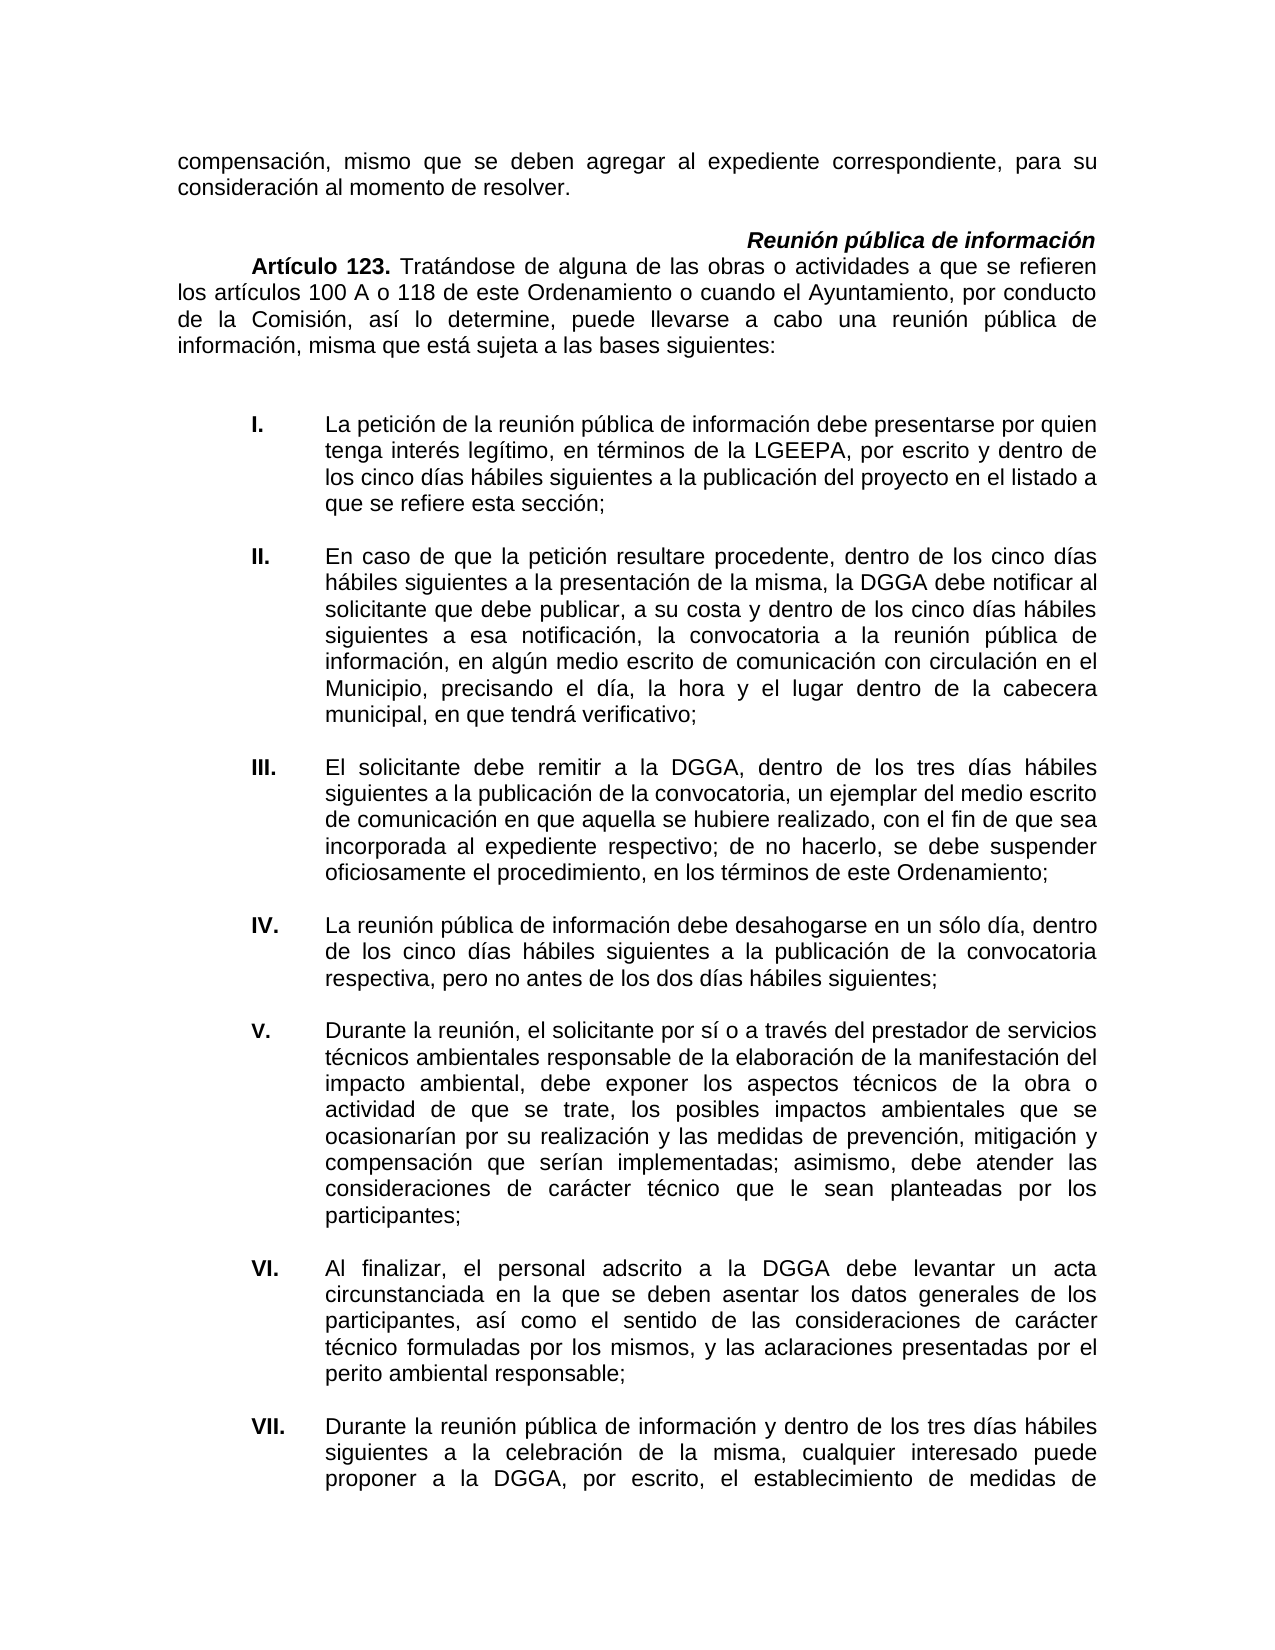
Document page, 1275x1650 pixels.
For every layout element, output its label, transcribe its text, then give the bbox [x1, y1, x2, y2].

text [177, 148, 1098, 200]
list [251, 1413, 1098, 1492]
list El solicitante debe remitir a la DGGA, dentro de los tres días hábiles siguientes a la publicación de la convocatoria, un ejemplar del medio escrito de comunicación en que aquella se hubiere realizado, con el fin de que sea incorporada al expediente respectivo; de no hacerlo, se debe suspender oficiosamente el procedimiento, en los términos de este Ordenamiento; [251, 754, 1098, 886]
list Al finalizar, el personal adscrito a la DGGA debe levantar un acta circunstanciada en la que se deben asentar los datos generales de los participantes, así como el sentido de las consideraciones de carácter técnico formuladas por los mismos, y las aclaraciones presentadas por el perito ambiental responsable; [251, 1254, 1098, 1386]
list Durante la reunión, el solicitante por sí o a través del prestador de servicios técnicos ambientales responsable de la elaboración de la manifestación del impacto ambiental, debe exponer los aspectos técnicos de la obra o actividad de que se trate, los posibles impactos ambientales que se ocasionarían por su realización y las medidas de prevención, mitigación y compensación que serían implementadas; asimismo, debe atender las consideraciones de carácter técnico que le sean planteadas por los participantes; [251, 1017, 1098, 1228]
text Reunión pública de información [177, 227, 1098, 253]
text Artículo 123. Tratándose de alguna de las obras o actividades a que se refieren los artículos 100 A o 118 de este Ordenamiento o cuando el Ayuntamiento, por conducto de la Comisión, así lo determine, puede llevarse a cabo una reunión pública de información, misma que está sujeta a las bases siguientes: [177, 253, 1098, 358]
list La reunión pública de información debe desahogarse en un sólo día, dentro de los cinco días hábiles siguientes a la publicación de la convocatoria respectiva, pero no antes de los dos días hábiles siguientes; [251, 912, 1098, 991]
list La petición de la reunión pública de información debe presentarse por quien tenga interés legítimo, en términos de la LGEEPA, por escrito y dentro de los cinco días hábiles siguientes a la publicación del proyecto en el listado a que se refiere esta sección; [251, 411, 1098, 517]
list En caso de que la petición resultare procedente, dentro de los cinco días hábiles siguientes a la presentación de la misma, la DGGA debe notificar al solicitante que debe publicar, a su costa y dentro de los cinco días hábiles siguientes a esa notificación, la convocatoria a la reunión pública de información, en algún medio escrito de comunicación con circulación en el Municipio, precisando el día, la hora y el lugar dentro de la cabecera municipal, en que tendrá verificativo; [251, 543, 1098, 727]
